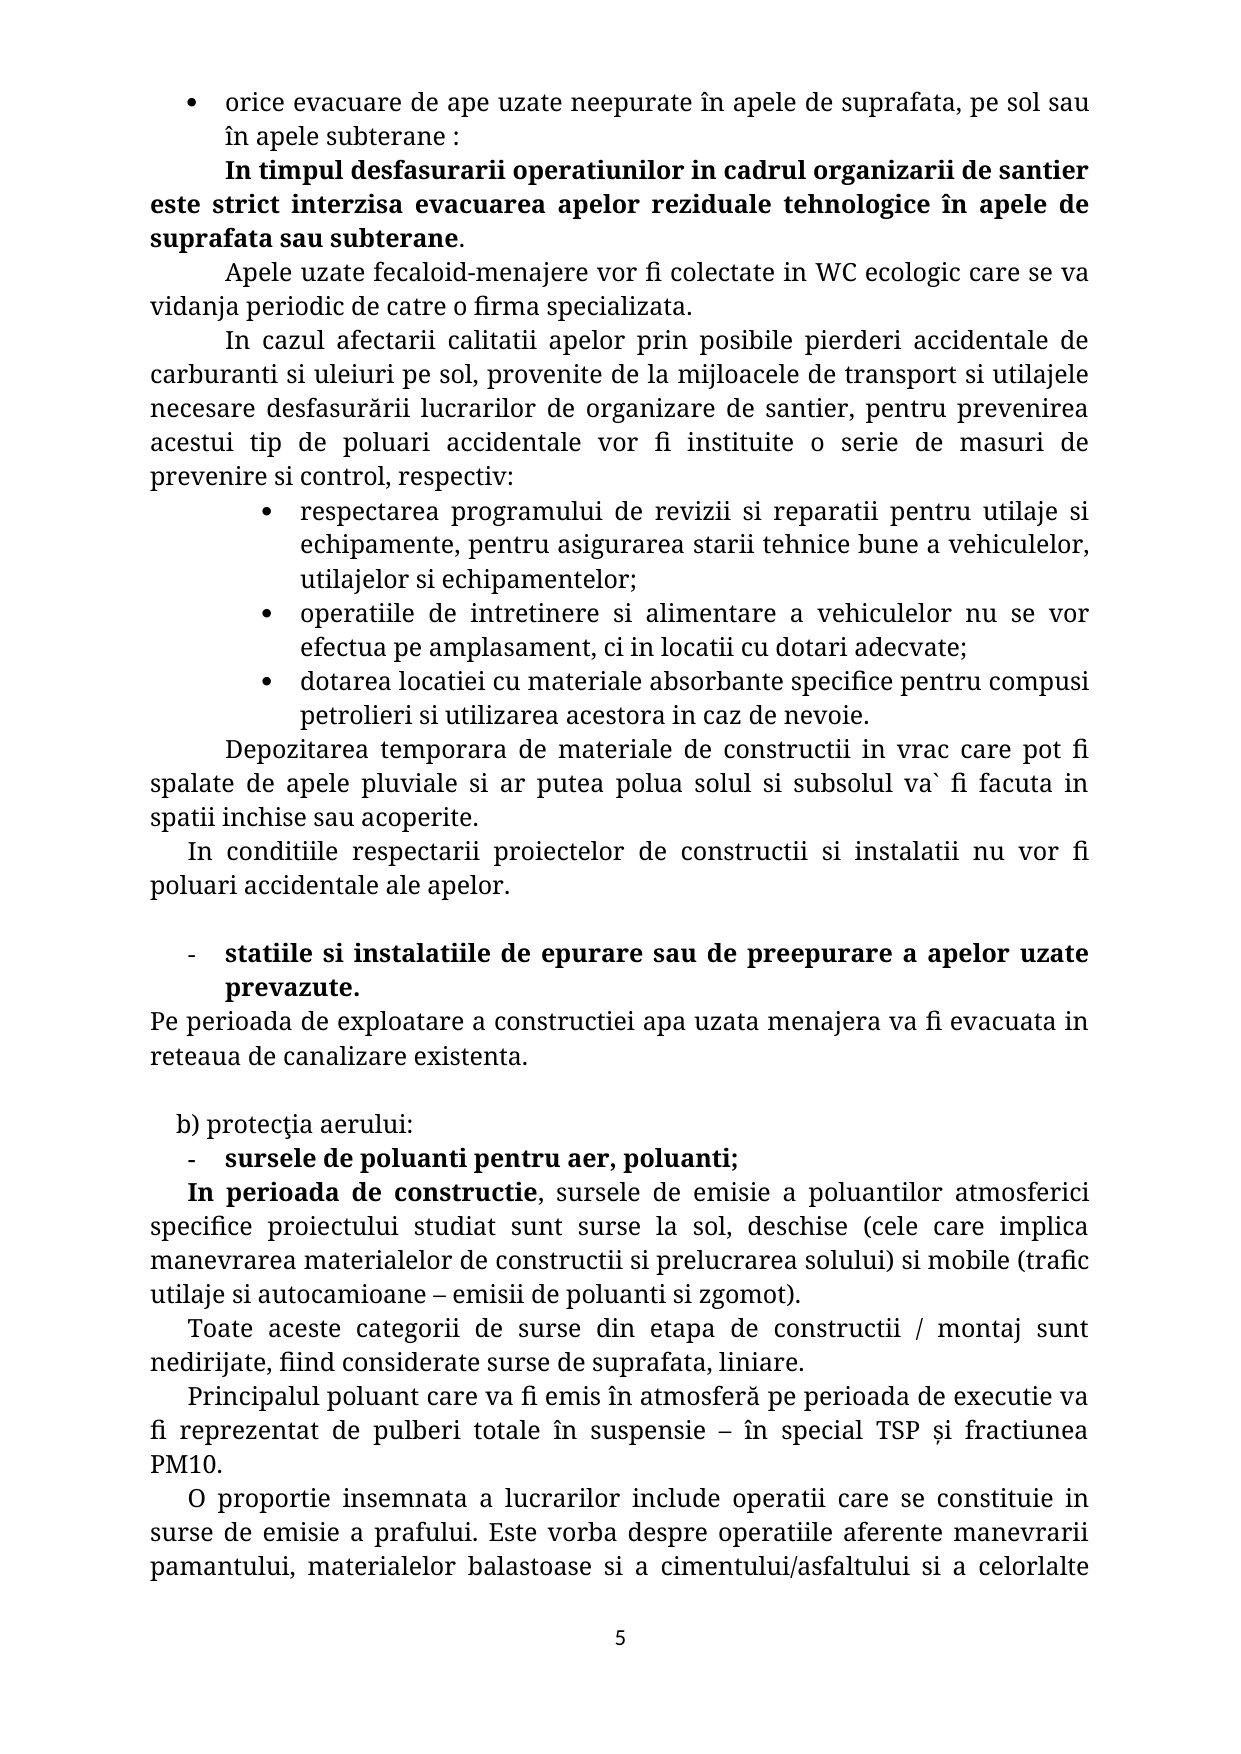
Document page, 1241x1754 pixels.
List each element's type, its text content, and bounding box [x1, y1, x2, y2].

list sursele de poluanti pentru aer, poluanti; [187, 1140, 1090, 1174]
text Pe perioada de exploatare a constructiei apa uzata menajera va fi evacuata in reteaua de canalizare existenta. [150, 1004, 1090, 1072]
text Principalul poluant care va fi emis în atmosferă pe perioada de executie va fi reprezentat de pulberi totale în suspensie – în special TSP şi fractiunea PM10. [150, 1379, 1090, 1481]
text In timpul desfasurarii operatiunilor in cadrul organizarii de santier este strict interzisa evacuarea apelor reziduale tehnologice în apele de suprafata sau subterane. [150, 152, 1090, 255]
text Depozitarea temporara de materiale de constructii in vrac care pot fi spalate de apele pluviale si ar putea polua solul si subsolul va` fi facuta in spatii inchise sau acoperite. [150, 732, 1090, 834]
text b) protecţia aerului: [150, 1106, 1090, 1140]
list operatiile de intretinere si alimentare a vehiculelor nu se vor efectua pe amplasament, ci in locatii cu dotari adecvate; [262, 595, 1090, 663]
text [150, 1481, 1090, 1583]
list orice evacuare de ape uzate neepurate în apele de suprafata, pe sol sau în apele subterane : [187, 84, 1090, 152]
text Apele uzate fecaloid-menajere vor fi colectate in WC ecologic care se va vidanja periodic de catre o firma specializata. [150, 255, 1090, 323]
list dotarea locatiei cu materiale absorbante specifice pentru compusi petrolieri si utilizarea acestora in caz de nevoie. [262, 663, 1090, 732]
list statiile si instalatiile de epurare sau de preepurare a apelor uzate prevazute. [187, 936, 1090, 1004]
list respectarea programului de revizii si reparatii pentru utilaje si echipamente, pentru asigurarea starii tehnice bune a vehiculelor, utilajelor si echipamentelor; [262, 493, 1090, 595]
text In conditiile respectarii proiectelor de constructii si instalatii nu vor fi poluari accidentale ale apelor. [150, 834, 1090, 902]
text In perioada de constructie, sursele de emisie a poluantilor atmosferici specifice proiectului studiat sunt surse la sol, deschise (cele care implica manevrarea materialelor de constructii si prelucrarea solului) si mobile (trafic utilaje si autocamioane – emisii de poluanti si zgomot). [150, 1174, 1090, 1311]
text Toate aceste categorii de surse din etapa de constructii / montaj sunt nedirijate, fiind considerate surse de suprafata, liniare. [150, 1311, 1090, 1379]
text In cazul afectarii calitatii apelor prin posibile pierderi accidentale de carburanti si uleiuri pe sol, provenite de la mijloacele de transport si utilajele necesare desfasurării lucrarilor de organizare de santier, pentru prevenirea acestui tip de poluari accidentale vor fi instituite o serie de masuri de prevenire si control, respectiv: [150, 323, 1090, 493]
